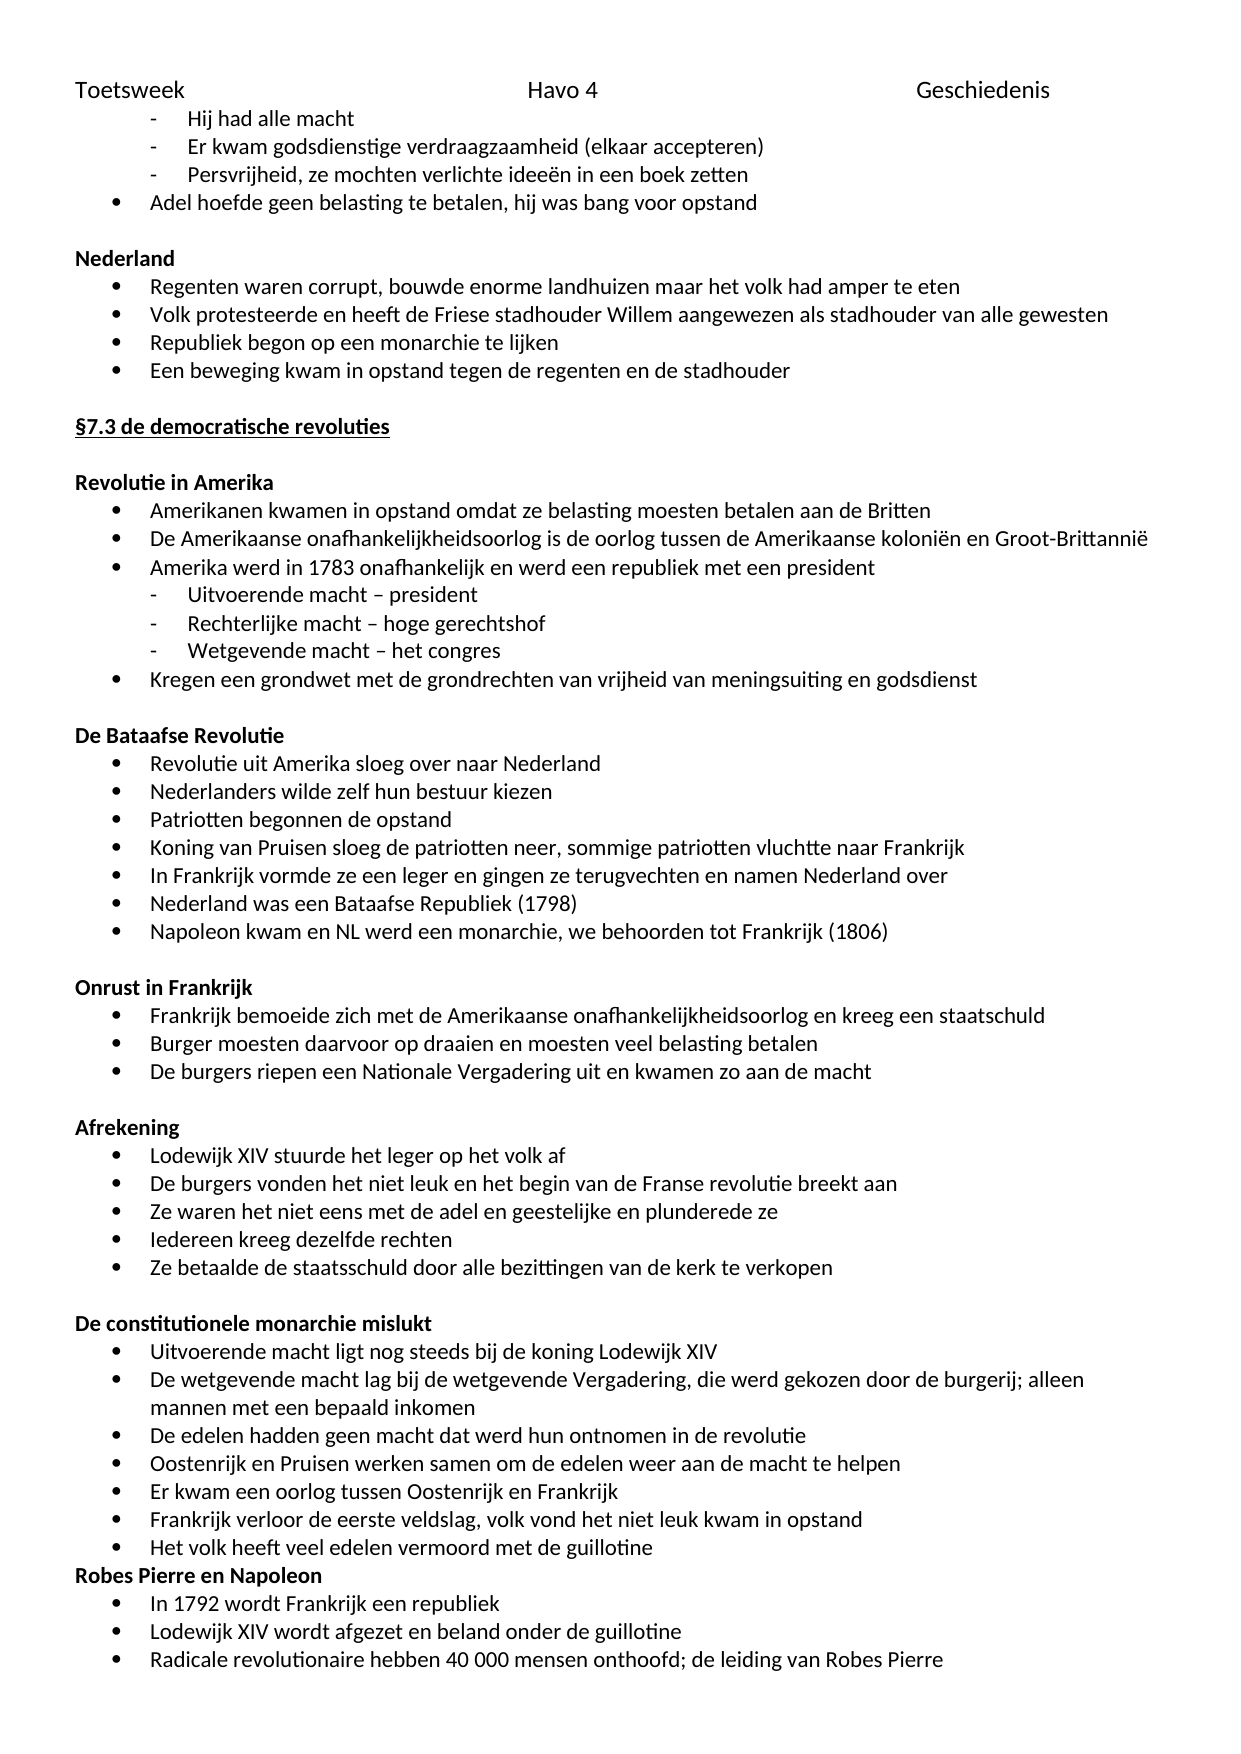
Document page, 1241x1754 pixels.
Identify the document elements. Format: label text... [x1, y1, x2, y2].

list Napoleon kwam en NL werd een monarchie, we behoorden tot Frankrijk (1806) [112, 917, 1165, 945]
list Ze waren het niet eens met de adel en geestelijke en plunderede ze [112, 1197, 1165, 1225]
list Kregen een grondwet met de grondrechten van vrijheid van meningsuiting en godsdienst [112, 665, 1165, 693]
list De edelen hadden geen macht dat werd hun ontnomen in de revolutie [112, 1421, 1165, 1449]
list Frankrijk bemoeide zich met de Amerikaanse onafhankelijkheidsoorlog en kreeg een staatschuld [112, 1001, 1165, 1029]
list Amerikanen kwamen in opstand omdat ze belasting moesten betalen aan de Britten [112, 497, 1165, 524]
list Persvrijheid, ze mochten verlichte ideeën in een boek zetten [150, 160, 1165, 188]
list Hij had alle macht [150, 104, 1165, 132]
text Revolutie in Amerika [75, 468, 1165, 497]
list De burgers riepen een Nationale Vergadering uit en kwamen zo aan de macht [112, 1057, 1165, 1085]
list Burger moesten daarvoor op draaien en moesten veel belasting betalen [112, 1029, 1165, 1057]
text Nederland [75, 244, 1165, 272]
list Koning van Pruisen sloeg de patriotten neer, sommige patriotten vluchtte naar Frankrijk [112, 833, 1165, 861]
list Er kwam godsdienstige verdraagzaamheid (elkaar accepteren) [150, 132, 1165, 160]
text Afrekening [75, 1113, 1165, 1141]
list Een beweging kwam in opstand tegen de regenten en de stadhouder [112, 356, 1165, 384]
list Lodewijk XIV wordt afgezet en beland onder de guillotine [112, 1617, 1165, 1645]
list Uitvoerende macht – president [150, 581, 1165, 609]
list De Amerikaanse onafhankelijkheidsoorlog is de oorlog tussen de Amerikaanse koloniën en Groot-Brittannië [112, 524, 1165, 553]
list Patriotten begonnen de opstand [112, 805, 1165, 833]
list Oostenrijk en Pruisen werken samen om de edelen weer aan de macht te helpen [112, 1449, 1165, 1477]
list Wetgevende macht – het congres [150, 637, 1165, 665]
list In Frankrijk vormde ze een leger en gingen ze terugvechten en namen Nederland over [112, 861, 1165, 889]
list Regenten waren corrupt, bouwde enorme landhuizen maar het volk had amper te eten [112, 272, 1165, 300]
list Nederlanders wilde zelf hun bestuur kiezen [112, 777, 1165, 805]
list Amerika werd in 1783 onafhankelijk en werd een republiek met een president [112, 553, 1165, 581]
list Ze betaalde de staatsschuld door alle bezittingen van de kerk te verkopen [112, 1253, 1165, 1281]
text De constitutionele monarchie mislukt [75, 1309, 1165, 1337]
list Er kwam een oorlog tussen Oostenrijk en Frankrijk [112, 1477, 1165, 1505]
list Iedereen kreeg dezelfde rechten [112, 1225, 1165, 1253]
text §7.3 de democratische revoluties [75, 412, 1165, 441]
list Uitvoerende macht ligt nog steeds bij de koning Lodewijk XIV [112, 1337, 1165, 1365]
list De burgers vonden het niet leuk en het begin van de Franse revolutie breekt aan [112, 1169, 1165, 1197]
text De Bataafse Revolutie [75, 721, 1165, 749]
list Frankrijk verloor de eerste veldslag, volk vond het niet leuk kwam in opstand [112, 1505, 1165, 1533]
list Nederland was een Bataafse Republiek (1798) [112, 889, 1165, 917]
list Het volk heeft veel edelen vermoord met de guillotine [112, 1533, 1165, 1561]
list Radicale revolutionaire hebben 40 000 mensen onthoofd; de leiding van Robes Pierre [112, 1645, 1165, 1673]
list Rechterlijke macht – hoge gerechtshof [150, 609, 1165, 637]
list In 1792 wordt Frankrijk een republiek [112, 1589, 1165, 1617]
list Volk protesteerde en heeft de Friese stadhouder Willem aangewezen als stadhouder van alle gewesten [112, 300, 1165, 328]
text Onrust in Frankrijk [75, 973, 1165, 1001]
list Republiek begon op een monarchie te lijken [112, 328, 1165, 356]
list Adel hoefde geen belasting te betalen, hij was bang voor opstand [112, 188, 1165, 216]
list Revolutie uit Amerika sloeg over naar Nederland [112, 749, 1165, 777]
list Lodewijk XIV stuurde het leger op het volk af [112, 1141, 1165, 1169]
list De wetgevende macht lag bij de wetgevende Vergadering, die werd gekozen door de burgerij; alleen mannen met een bepaald inkomen [112, 1365, 1165, 1421]
text Robes Pierre en Napoleon [75, 1561, 1165, 1589]
